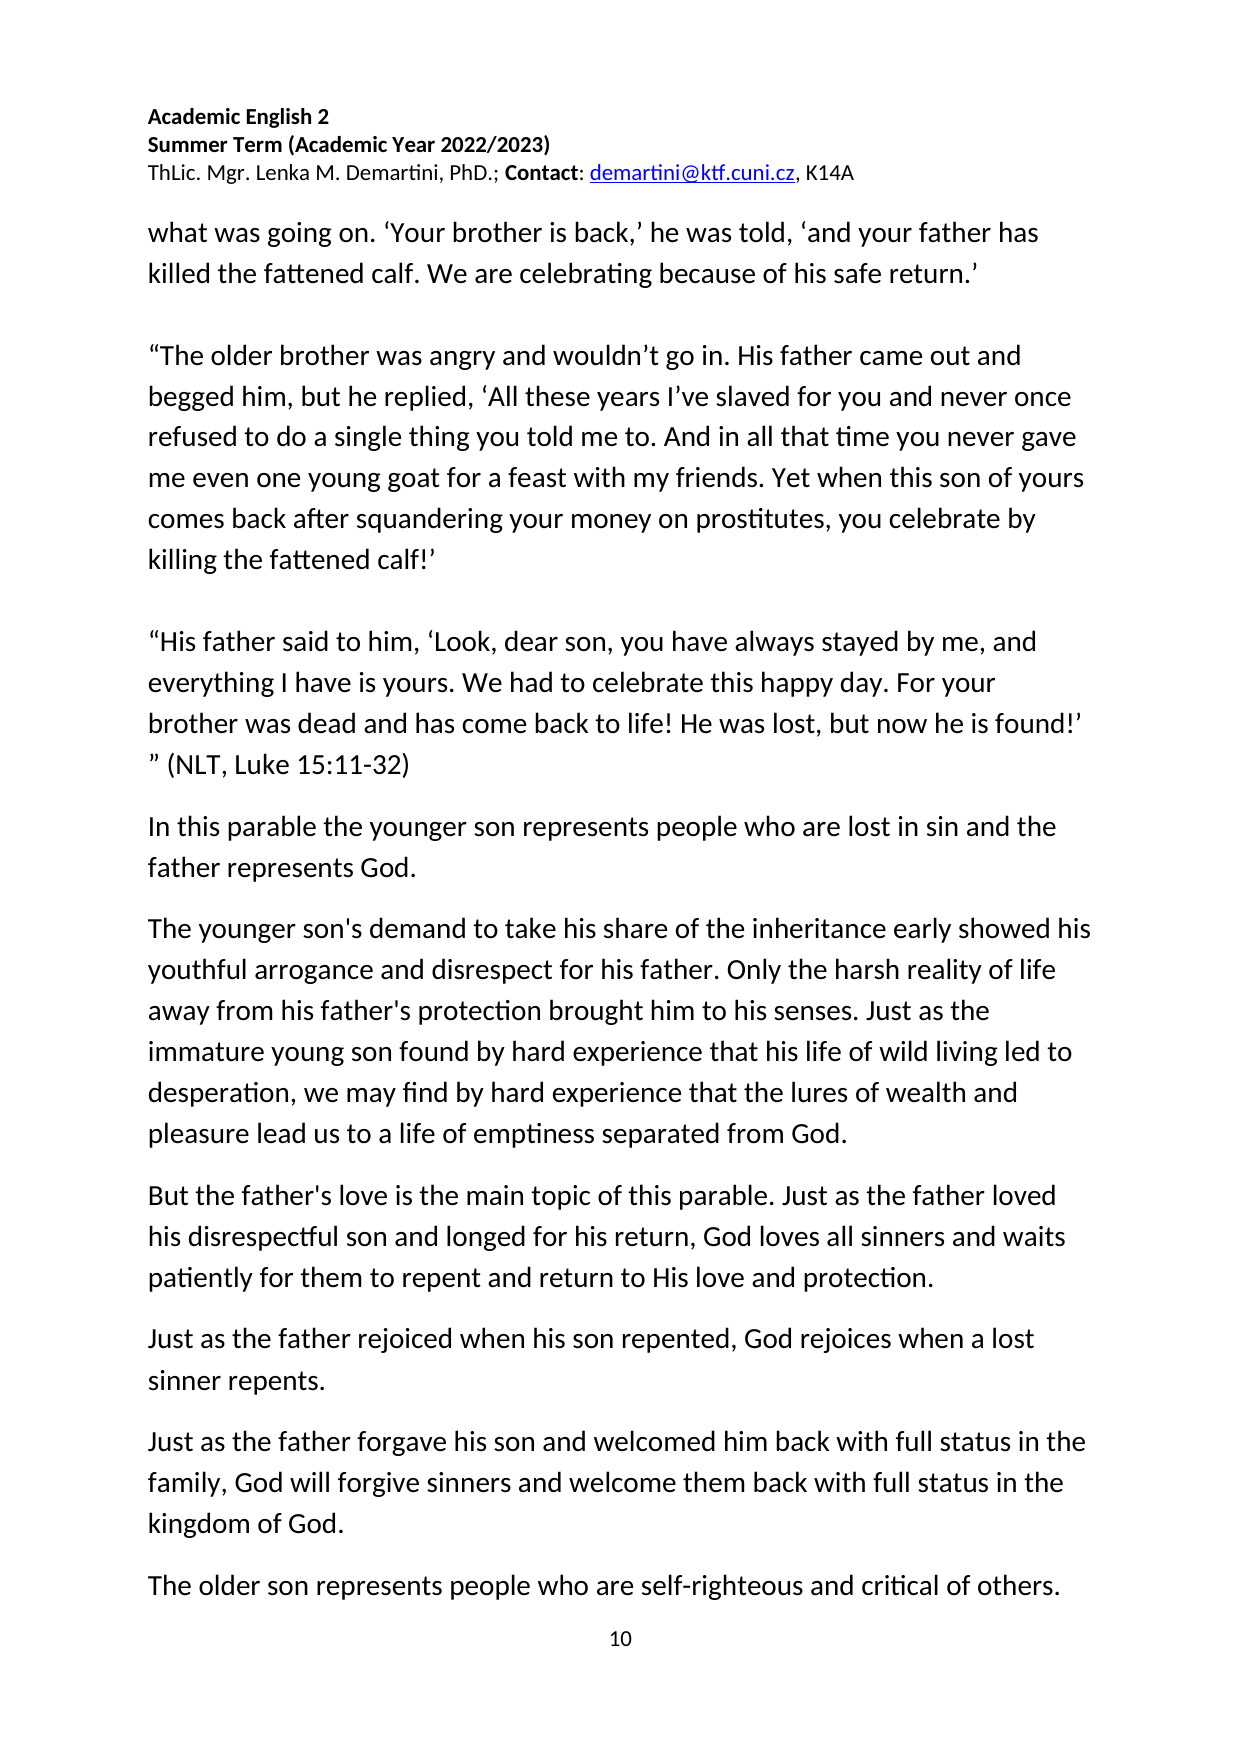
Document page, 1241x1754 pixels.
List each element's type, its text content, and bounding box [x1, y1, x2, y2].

text The younger son's demand to take his share of the inheritance early showed his youthful arrogance and disrespect for his father. Only the harsh reality of life away from his father's protection brought him to his senses. Just as the immature young son found by hard experience that his life of wild living led to desperation, we may find by hard experience that the lures of wealth and pleasure lead us to a life of emptiness separated from God. [148, 911, 1093, 1151]
text Just as the father rejoiced when his son repented, God rejoices when a lost sinner repents. [148, 1321, 1093, 1397]
text In this parable the younger son represents people who are lost in sin and the father represents God. [148, 808, 1093, 884]
text The older son represents people who are self-righteous and critical of others. [148, 1567, 1093, 1603]
text Just as the father forgave his son and welcomed him back with full status in the family, God will forgive sinners and welcome them back with full status in the kingdom of God. [148, 1423, 1093, 1541]
text But the father's love is the main topic of this parable. Just as the father loved his disrespectful son and longed for his return, God loves all sinners and waits patiently for them to repent and return to His love and protection. [148, 1177, 1093, 1294]
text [148, 214, 1093, 782]
